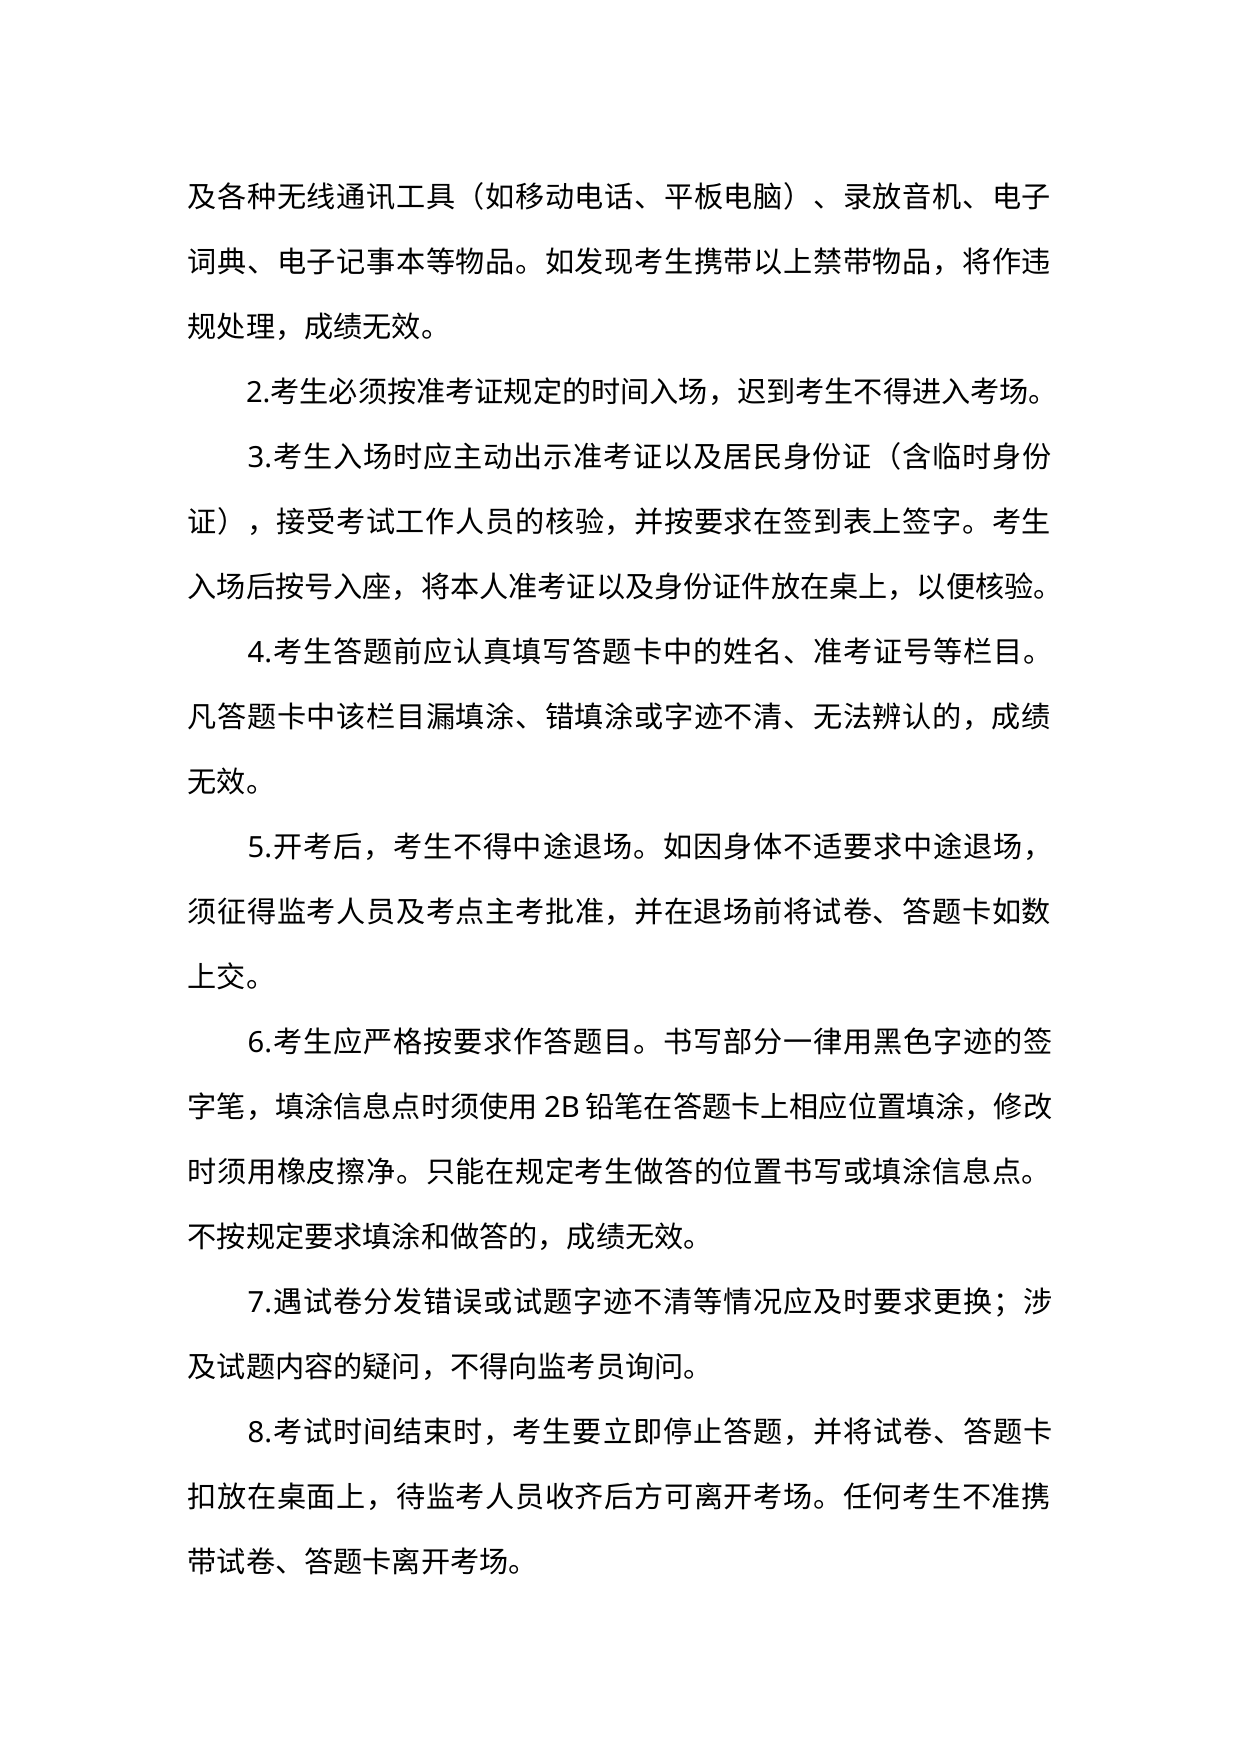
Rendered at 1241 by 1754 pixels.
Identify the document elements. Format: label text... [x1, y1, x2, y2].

text 5.开考后，考生不得中途退场。如因身体不适要求中途退场，须征得监考人员及考点主考批准，并在退场前将试卷、答题卡如数上交。 [187, 812, 1053, 1007]
text 7.遇试卷分发错误或试题字迹不清等情况应及时要求更换；涉及试题内容的疑问，不得向监考员询问。 [187, 1267, 1053, 1397]
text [187, 162, 1053, 357]
text 4.考生答题前应认真填写答题卡中的姓名、准考证号等栏目。凡答题卡中该栏目漏填涂、错填涂或字迹不清、无法辨认的，成绩无效。 [187, 617, 1053, 812]
text 8.考试时间结束时，考生要立即停止答题，并将试卷、答题卡扣放在桌面上，待监考人员收齐后方可离开考场。任何考生不准携带试卷、答题卡离开考场。 [187, 1397, 1053, 1592]
text 6.考生应严格按要求作答题目。书写部分一律用黑色字迹的签字笔，填涂信息点时须使用2B铅笔在答题卡上相应位置填涂，修改时须用橡皮擦净。只能在规定考生做答的位置书写或填涂信息点。不按规定要求填涂和做答的，成绩无效。 [187, 1007, 1053, 1267]
text 2.考生必须按准考证规定的时间入场，迟到考生不得进入考场。 [187, 357, 1053, 422]
text 3.考生入场时应主动出示准考证以及居民身份证（含临时身份证），接受考试工作人员的核验，并按要求在签到表上签字。考生入场后按号入座，将本人准考证以及身份证件放在桌上，以便核验。 [187, 422, 1053, 617]
